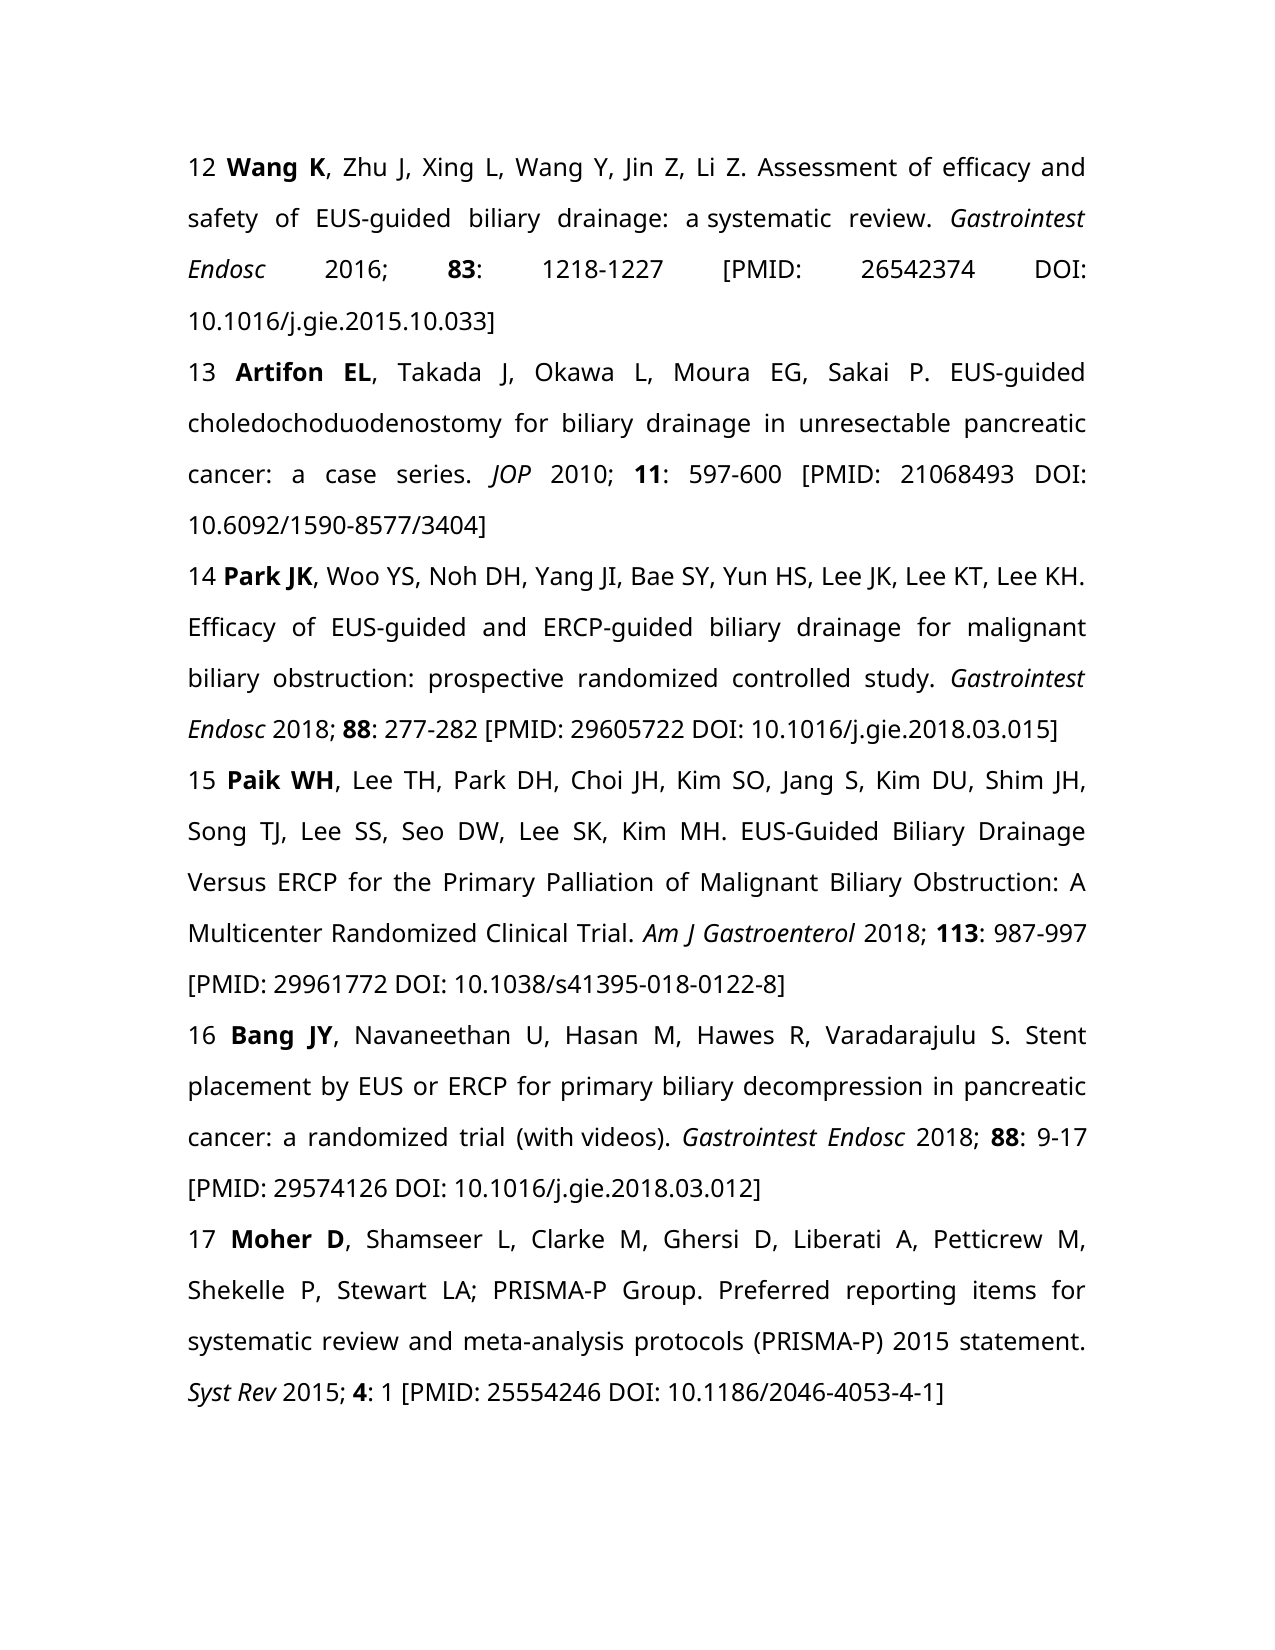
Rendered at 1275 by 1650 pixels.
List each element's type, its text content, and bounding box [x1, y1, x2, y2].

text 12 Wang K, Zhu J, Xing L, Wang Y, Jin Z, Li Z. Assessment of efficacy and safety of EUS-guided biliary drainage: a systematic review. Gastrointest Endosc 2016; 83: 1218-1227 [PMID: 26542374 DOI: 10.1016/j.gie.2015.10.033] [187, 150, 1087, 337]
text 16 Bang JY, Navaneethan U, Hasan M, Hawes R, Varadarajulu S. Stent placement by EUS or ERCP for primary biliary decompression in pancreatic cancer: a randomized trial (with videos). Gastrointest Endosc 2018; 88: 9-17 [PMID: 29574126 DOI: 10.1016/j.gie.2018.03.012] [187, 1018, 1087, 1205]
text 17 Moher D, Shamseer L, Clarke M, Ghersi D, Liberati A, Petticrew M, Shekelle P, Stewart LA; PRISMA-P Group. Preferred reporting items for systematic review and meta-analysis protocols (PRISMA-P) 2015 statement. Syst Rev 2015; 4: 1 [PMID: 25554246 DOI: 10.1186/2046-4053-4-1] [187, 1222, 1087, 1409]
text 15 Paik WH, Lee TH, Park DH, Choi JH, Kim SO, Jang S, Kim DU, Shim JH, Song TJ, Lee SS, Seo DW, Lee SK, Kim MH. EUS-Guided Biliary Drainage Versus ERCP for the Primary Palliation of Malignant Biliary Obstruction: A Multicenter Randomized Clinical Trial. Am J Gastroenterol 2018; 113: 987-997 [PMID: 29961772 DOI: 10.1038/s41395-018-0122-8] [187, 762, 1087, 1001]
text 13 Artifon EL, Takada J, Okawa L, Moura EG, Sakai P. EUS-guided choledochoduodenostomy for biliary drainage in unresectable pancreatic cancer: a case series. JOP 2010; 11: 597-600 [PMID: 21068493 DOI: 10.6092/1590-8577/3404] [187, 354, 1087, 541]
text 14 Park JK, Woo YS, Noh DH, Yang JI, Bae SY, Yun HS, Lee JK, Lee KT, Lee KH. Efficacy of EUS-guided and ERCP-guided biliary drainage for malignant biliary obstruction: prospective randomized controlled study. Gastrointest Endosc 2018; 88: 277-282 [PMID: 29605722 DOI: 10.1016/j.gie.2018.03.015] [187, 558, 1087, 746]
